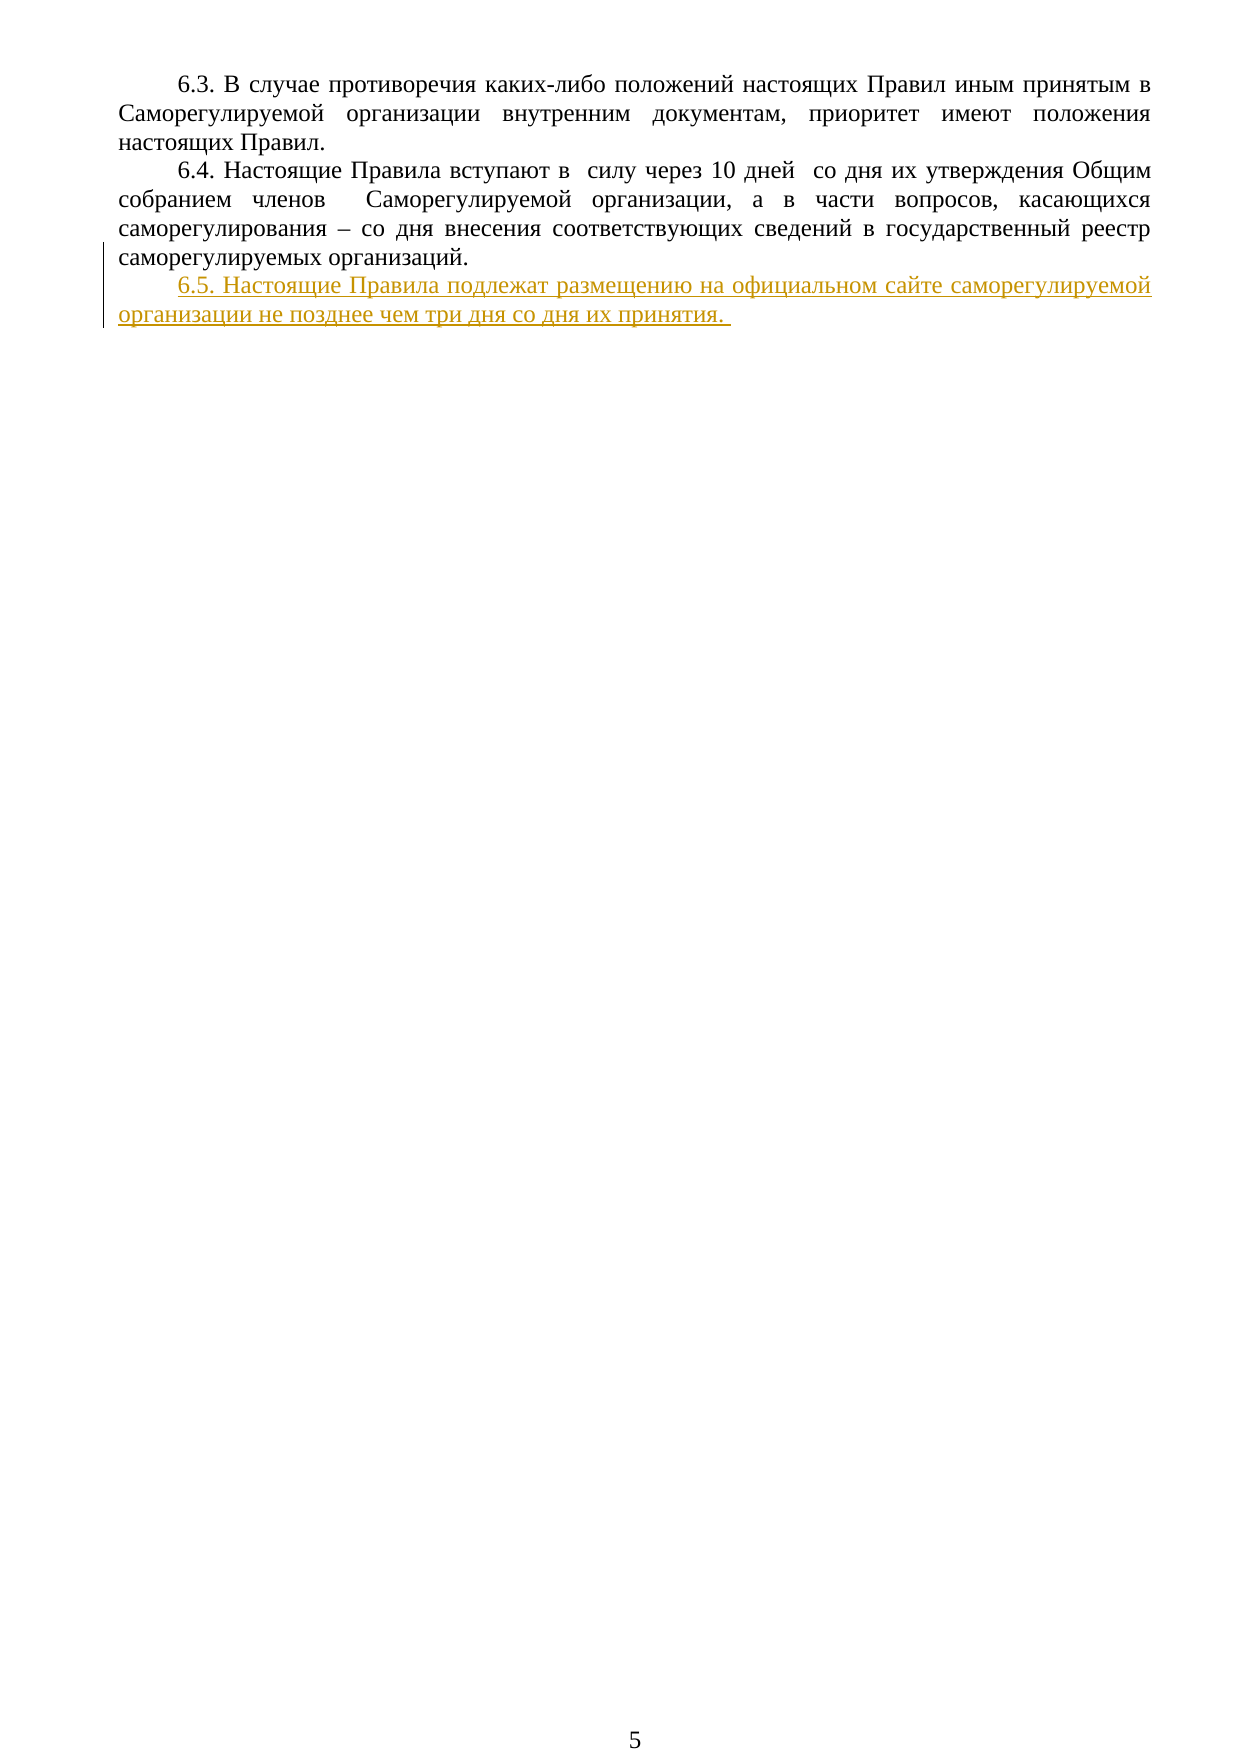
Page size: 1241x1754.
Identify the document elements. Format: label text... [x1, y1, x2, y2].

text 6.4. Настоящие Правила вступают в силу через 10 дней со дня их утверждения Общим собранием членов Саморегулируемой организации, а в части вопросов, касающихся саморегулирования – со дня внесения соответствующих сведений в государственный реестр саморегулируемых организаций. [118, 156, 1152, 271]
text 6.3. В случае противоречия каких-либо положений настоящих Правил иным принятым в Саморегулируемой организации внутренним документам, приоритет имеют положения настоящих Правил. [118, 69, 1152, 156]
